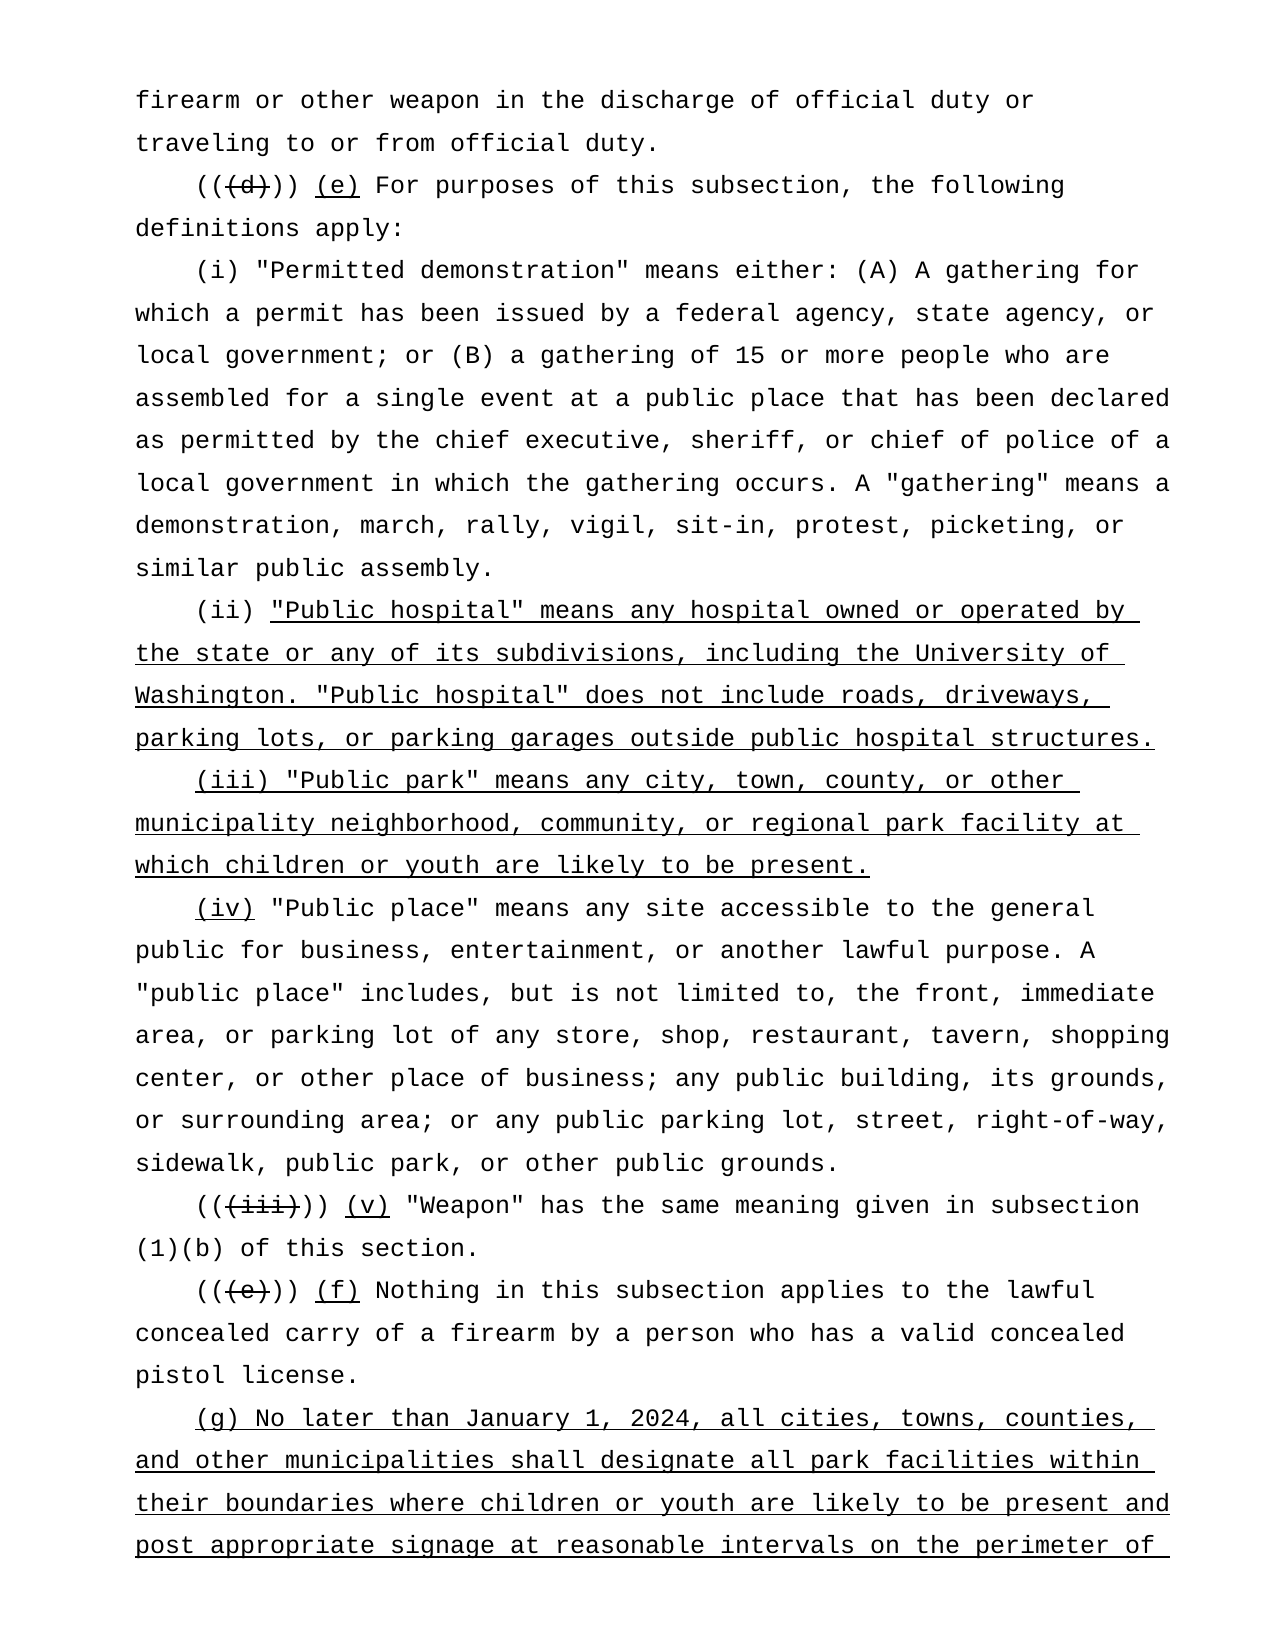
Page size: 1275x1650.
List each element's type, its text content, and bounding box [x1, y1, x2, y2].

text (ii) "Public hospital" means any hospital owned or operated by the state or any of its subdivisions, including the University of Washington. "Public hospital" does not include roads, driveways, parking lots, or parking garages outside public hospital structures. [135, 585, 1170, 755]
text (((d))) (e) For purposes of this subsection, the following definitions apply: [135, 160, 1170, 245]
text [135, 1515, 1170, 1556]
text (((e))) (f) Nothing in this subsection applies to the lawful concealed carry of a firearm by a person who has a valid concealed pistol license. [135, 1265, 1170, 1392]
text (iv) "Public place" means any site accessible to the general public for business, entertainment, or another lawful purpose. A "public place" includes, but is not limited to, the front, immediate area, or parking lot of any store, shop, restaurant, tavern, shopping center, or other place of business; any public building, its grounds, or surrounding area; or any public parking lot, street, right-of-way, sidewalk, public park, or other public grounds. [135, 882, 1170, 1180]
text (i) "Permitted demonstration" means either: (A) A gathering for which a permit has been issued by a federal agency, state agency, or local government; or (B) a gathering of 15 or more people who are assembled for a single event at a public place that has been declared as permitted by the chief executive, sheriff, or chief of police of a local government in which the gathering occurs. A "gathering" means a demonstration, march, rally, vigil, sit-in, protest, picketing, or similar public assembly. [135, 245, 1170, 585]
text (iii) "Public park" means any city, town, county, or other municipality neighborhood, community, or regional park facility at which children or youth are likely to be present. [135, 755, 1170, 882]
text (((iii))) (v) "Weapon" has the same meaning given in subsection (1)(b) of this section. [135, 1180, 1170, 1265]
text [135, 75, 1170, 160]
